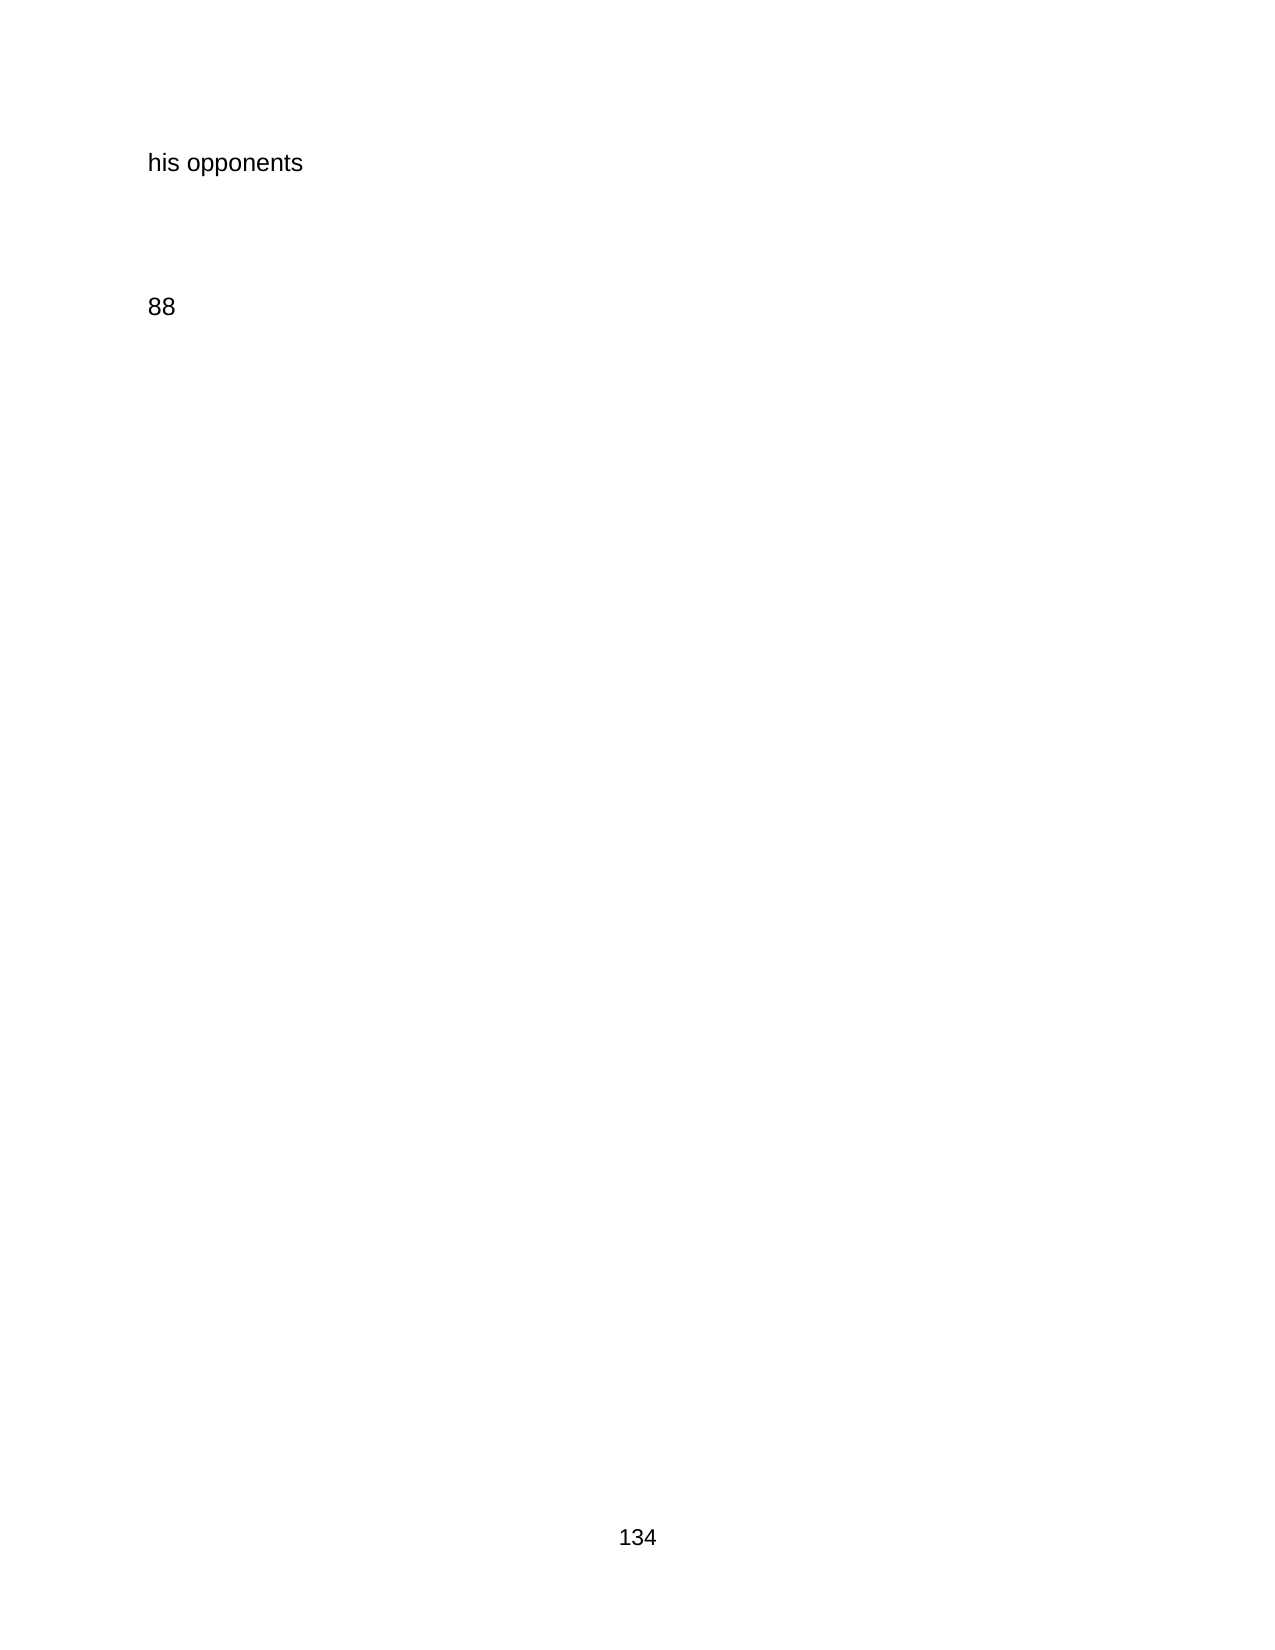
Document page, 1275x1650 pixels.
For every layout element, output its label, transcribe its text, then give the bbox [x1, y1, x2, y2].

text 88 [148, 291, 1127, 320]
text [148, 148, 1121, 176]
